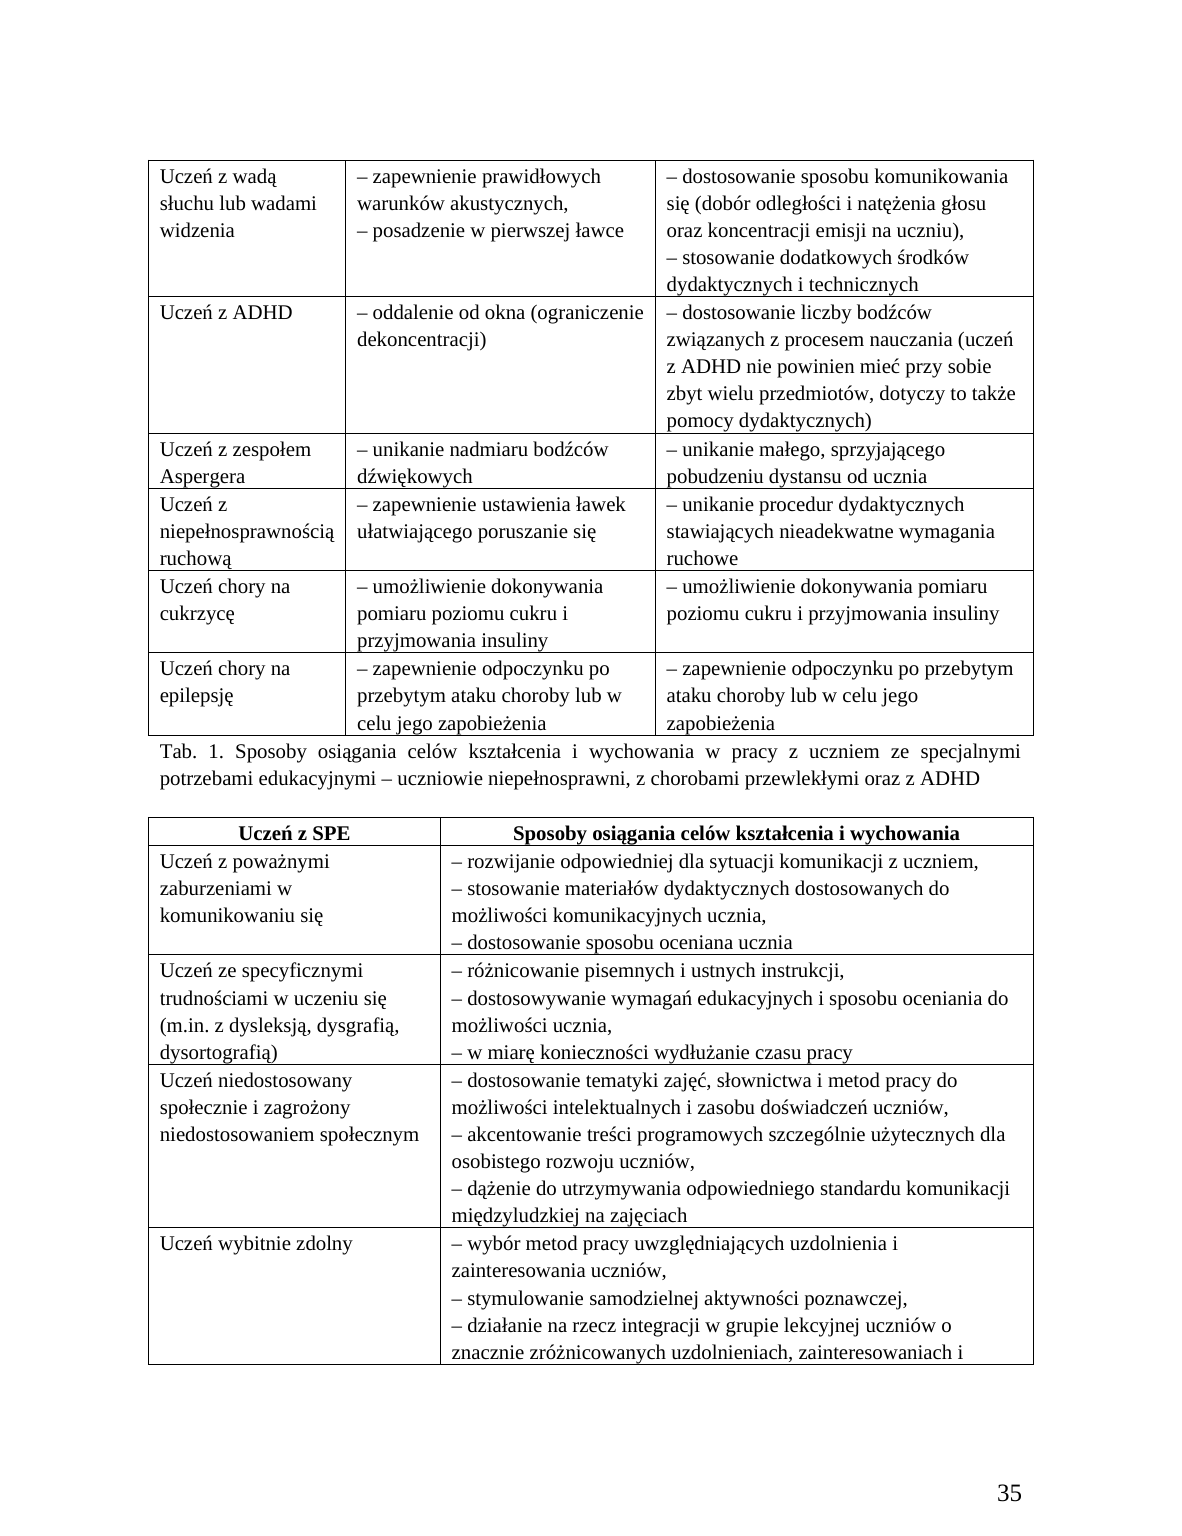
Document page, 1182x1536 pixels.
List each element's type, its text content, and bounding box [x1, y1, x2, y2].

table_cell Uczeń ze specyficznymi trudnościami w uczeniu się (m.in. z dysleksją, dysgrafią, dysortografią) [149, 955, 440, 1064]
table_cell – dostosowanie tematyki zajęć, słownictwa i metod pracy do możliwości intelektualnych i zasobu doświadczeń uczniów, – akcentowanie treści programowych szczególnie użytecznych dla osobistego rozwoju uczniów, – dążenie do utrzymywania odpowiedniego standardu komunikacji międzyludzkiej na zajęciach [441, 1065, 1033, 1227]
table_cell – zapewnienie odpoczynku po przebytym ataku choroby lub w celu jego zapobieżenia [346, 653, 655, 734]
table_cell Uczeń z poważnymi zaburzeniami w komunikowaniu się [149, 846, 440, 954]
table_cell Uczeń z niepełnosprawnością ruchową [149, 489, 345, 570]
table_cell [441, 1228, 1033, 1364]
table_cell – umożliwienie dokonywania pomiaru poziomu cukru i przyjmowania insuliny [656, 571, 1033, 652]
table_cell – unikanie procedur dydaktycznych stawiających nieadekwatne wymagania ruchowe [656, 489, 1033, 570]
table_header Sposoby osiągania celów kształcenia i wychowania [441, 818, 1033, 845]
table_cell – oddalenie od okna (ograniczenie dekoncentracji) [346, 297, 655, 432]
table_cell Uczeń z ADHD [149, 297, 345, 432]
table_cell – rozwijanie odpowiedniej dla sytuacji komunikacji z uczniem, – stosowanie materiałów dydaktycznych dostosowanych do możliwości komunikacyjnych ucznia, – dostosowanie sposobu oceniana ucznia [441, 846, 1033, 954]
table_cell Uczeń z wadą słuchu lub wadami widzenia [149, 161, 345, 296]
table_cell Uczeń chory na cukrzycę [149, 571, 345, 652]
table_cell – dostosowanie liczby bodźców związanych z procesem nauczania (uczeń z ADHD nie powinien mieć przy sobie zbyt wielu przedmiotów, dotyczy to także pomocy dydaktycznych) [656, 297, 1033, 432]
table_cell – różnicowanie pisemnych i ustnych instrukcji, – dostosowywanie wymagań edukacyjnych i sposobu oceniania do możliwości ucznia, – w miarę konieczności wydłużanie czasu pracy [441, 955, 1033, 1064]
table_cell Uczeń niedostosowany społecznie i zagrożony niedostosowaniem społecznym [149, 1065, 440, 1227]
table_cell – zapewnienie ustawienia ławek ułatwiającego poruszanie się [346, 489, 655, 570]
table_cell – unikanie małego, sprzyjającego pobudzeniu dystansu od ucznia [656, 434, 1033, 488]
table_cell – umożliwienie dokonywania pomiaru poziomu cukru i przyjmowania insuliny [346, 571, 655, 652]
table_header Uczeń z SPE [149, 818, 440, 845]
table_cell – dostosowanie sposobu komunikowania się (dobór odległości i natężenia głosu oraz koncentracji emisji na uczniu), – stosowanie dodatkowych środków dydaktycznych i technicznych [656, 161, 1033, 296]
text Tab. 1. Sposoby osiągania celów kształcenia i wychowania w pracy z uczniem ze specjalnymi potrzebami edukacyjnymi – uczniowie niepełnosprawni, z chorobami przewlekłymi oraz z ADHD [159, 736, 1022, 790]
table_cell – zapewnienie odpoczynku po przebytym ataku choroby lub w celu jego zapobieżenia [656, 653, 1033, 734]
table_cell – zapewnienie prawidłowych warunków akustycznych, – posadzenie w pierwszej ławce [346, 161, 655, 296]
table_cell Uczeń chory na epilepsję [149, 653, 345, 734]
table_cell Uczeń z zespołem Aspergera [149, 434, 345, 488]
table_cell – unikanie nadmiaru bodźców dźwiękowych [346, 434, 655, 488]
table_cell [149, 1228, 440, 1364]
